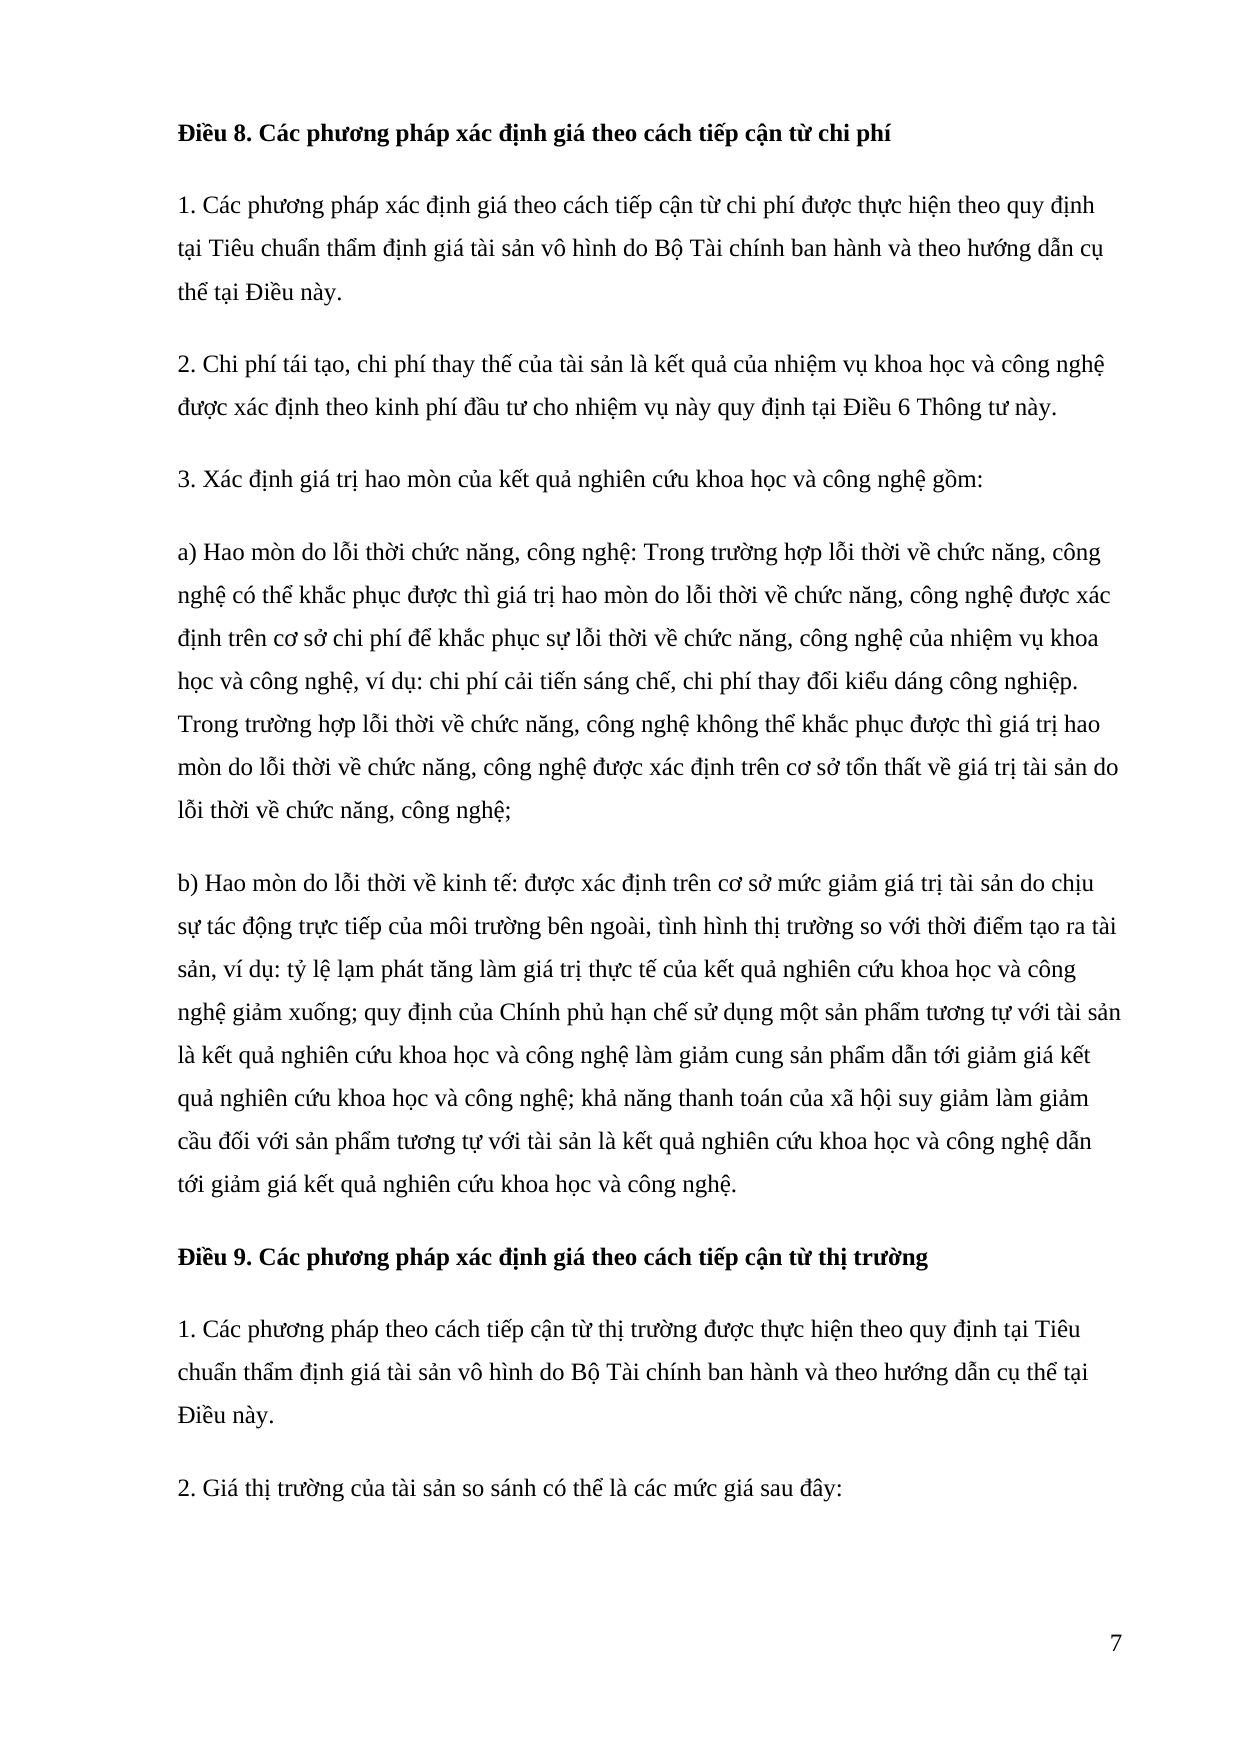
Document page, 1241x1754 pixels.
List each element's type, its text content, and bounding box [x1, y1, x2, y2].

text b) Hao mòn do lỗi thời về kinh tế: được xác định trên cơ sở mức giảm giá trị tài sản do chịu sự tác động trực tiếp của môi trường bên ngoài, tình hình thị trường so với thời điểm tạo ra tài sản, ví dụ: tỷ lệ lạm phát tăng làm giá trị thực tế của kết quả nghiên cứu khoa học và công nghệ giảm xuống; quy định của Chính phủ hạn chế sử dụng một sản phẩm tương tự với tài sản là kết quả nghiên cứu khoa học và công nghệ làm giảm cung sản phẩm dẫn tới giảm giá kết quả nghiên cứu khoa học và công nghệ; khả năng thanh toán của xã hội suy giảm làm giảm cầu đối với sản phẩm tương tự với tài sản là kết quả nghiên cứu khoa học và công nghệ dẫn tới giảm giá kết quả nghiên cứu khoa học và công nghệ. [177, 868, 1122, 1198]
text a) Hao mòn do lỗi thời chức năng, công nghệ: Trong trường hợp lỗi thời về chức năng, công nghệ có thể khắc phục được thì giá trị hao mòn do lỗi thời về chức năng, công nghệ được xác định trên cơ sở chi phí để khắc phục sự lỗi thời về chức năng, công nghệ của nhiệm vụ khoa học và công nghệ, ví dụ: chi phí cải tiến sáng chế, chi phí thay đổi kiểu dáng công nghiệp. Trong trường hợp lỗi thời về chức năng, công nghệ không thể khắc phục được thì giá trị hao mòn do lỗi thời về chức năng, công nghệ được xác định trên cơ sở tổn thất về giá trị tài sản do lỗi thời về chức năng, công nghệ; [177, 537, 1122, 824]
text Điều 9. Các phương pháp xác định giá theo cách tiếp cận từ thị trường [177, 1242, 1122, 1271]
text 1. Các phương pháp xác định giá theo cách tiếp cận từ chi phí được thực hiện theo quy định tại Tiêu chuẩn thẩm định giá tài sản vô hình do Bộ Tài chính ban hành và theo hướng dẫn cụ thể tại Điều này. [177, 190, 1122, 305]
text 3. Xác định giá trị hao mòn của kết quả nghiên cứu khoa học và công nghệ gồm: [177, 464, 1122, 493]
text 1. Các phương pháp theo cách tiếp cận từ thị trường được thực hiện theo quy định tại Tiêu chuẩn thẩm định giá tài sản vô hình do Bộ Tài chính ban hành và theo hướng dẫn cụ thể tại Điều này. [177, 1314, 1122, 1429]
text Điều 8. Các phương pháp xác định giá theo cách tiếp cận từ chi phí [177, 118, 1122, 147]
text 2. Chi phí tái tạo, chi phí thay thế của tài sản là kết quả của nhiệm vụ khoa học và công nghệ được xác định theo kinh phí đầu tư cho nhiệm vụ này quy định tại Điều 6 Thông tư này. [177, 349, 1122, 421]
text 2. Giá thị trường của tài sản so sánh có thể là các mức giá sau đây: [177, 1473, 1122, 1501]
